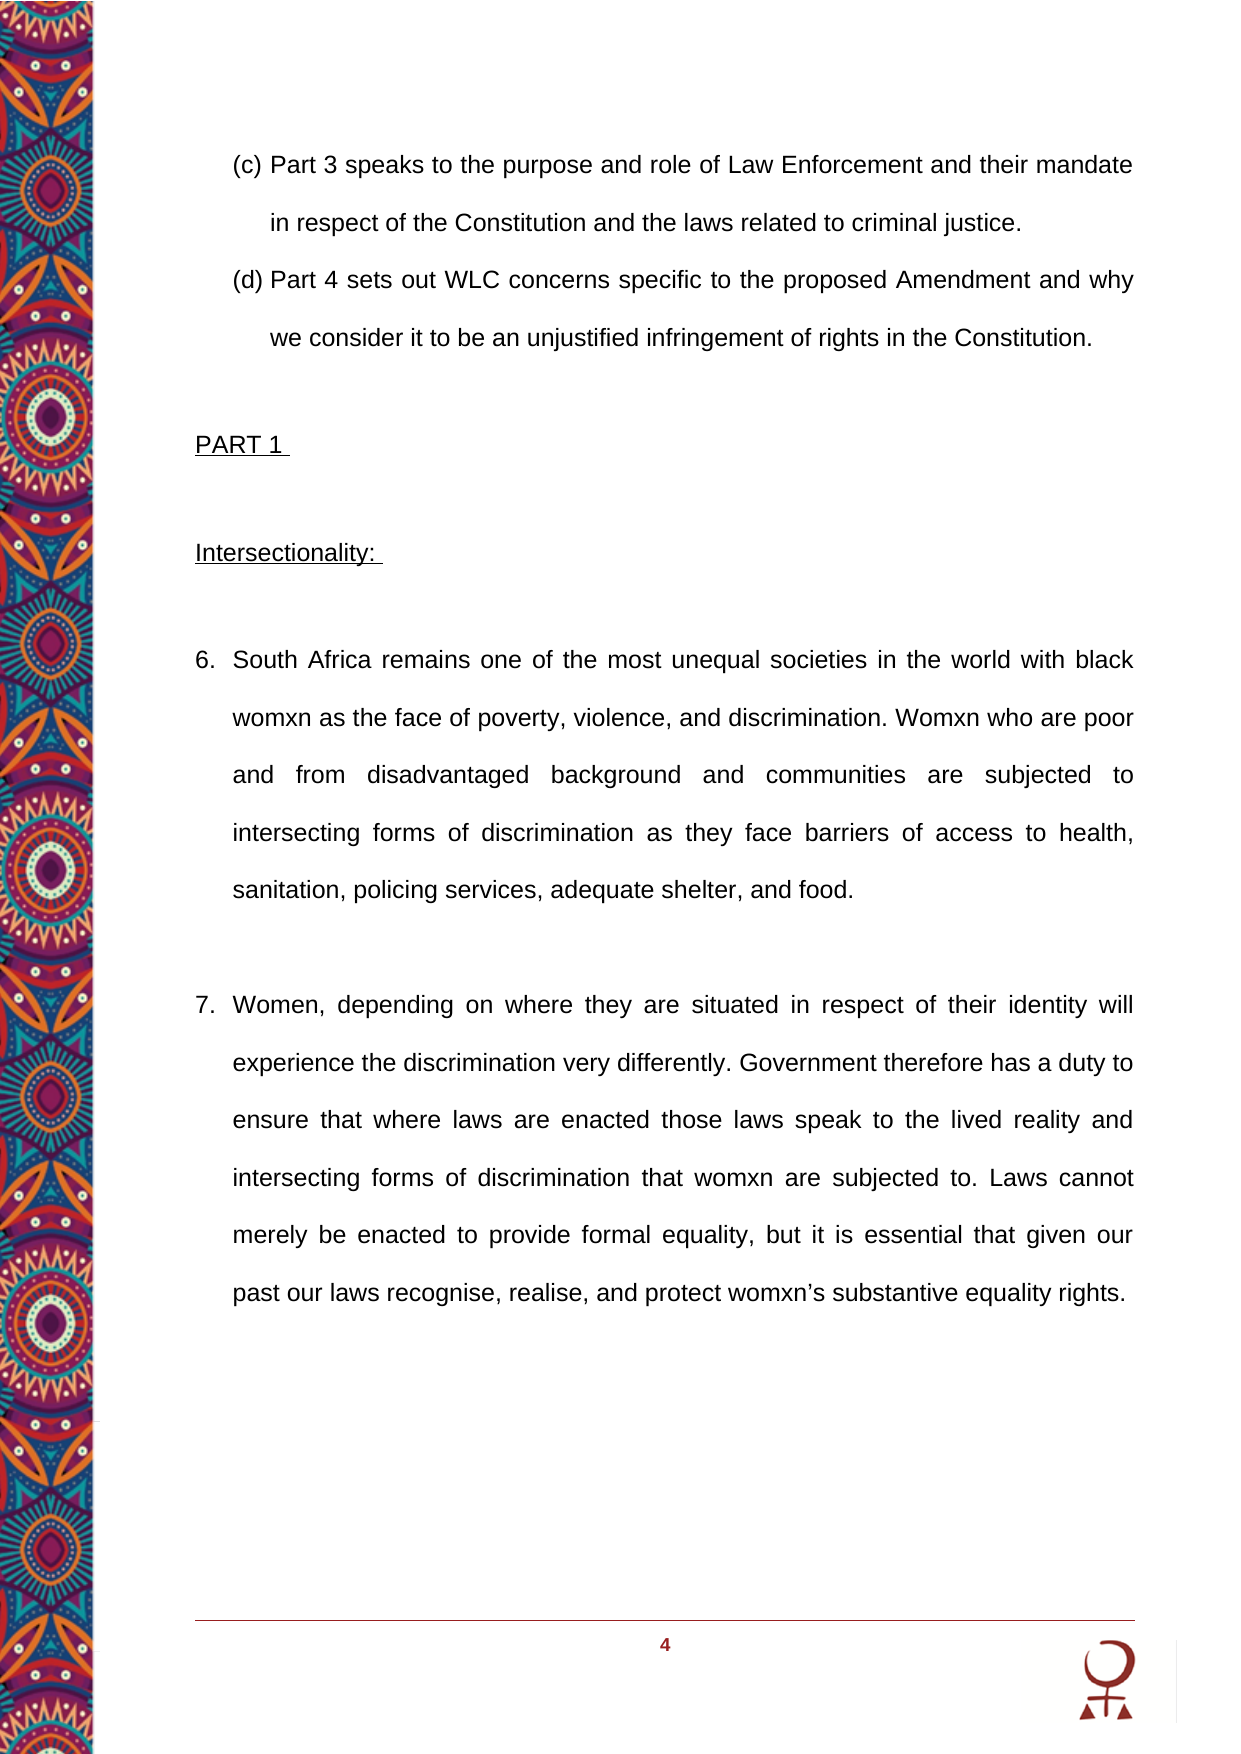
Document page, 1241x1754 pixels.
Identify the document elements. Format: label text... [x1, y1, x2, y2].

list Women, depending on where they are situated in respect of their identity will experience the discrimination very differently. Government therefore has a duty to ensure that where laws are enacted those laws speak to the lived reality and intersecting forms of discrimination that womxn are subjected to. Laws cannot merely be enacted to provide formal equality, but it is essential that given our past our laws recognise, realise, and protect womxn’s substantive equality rights. [195, 990, 1135, 1306]
list Part 4 sets out WLC concerns specific to the proposed Amendment and why we consider it to be an unjustified infringement of rights in the Constitution. [232, 265, 1135, 351]
text Intersectionality: [195, 537, 1135, 566]
list Part 3 speaks to the purpose and role of Law Enforcement and their mandate in respect of the Constitution and the laws related to criminal justice. [232, 150, 1135, 236]
picture [1021, 1640, 1177, 1723]
list South Africa remains one of the most unequal societies in the world with black womxn as the face of poverty, violence, and discrimination. Womxn who are poor and from disadvantaged background and communities are subjected to intersecting forms of discrimination as they face barriers of access to health, sanitation, policing services, adequate shelter, and food. [195, 645, 1135, 904]
picture [0, 1, 100, 1754]
text PART 1 [195, 430, 1135, 459]
